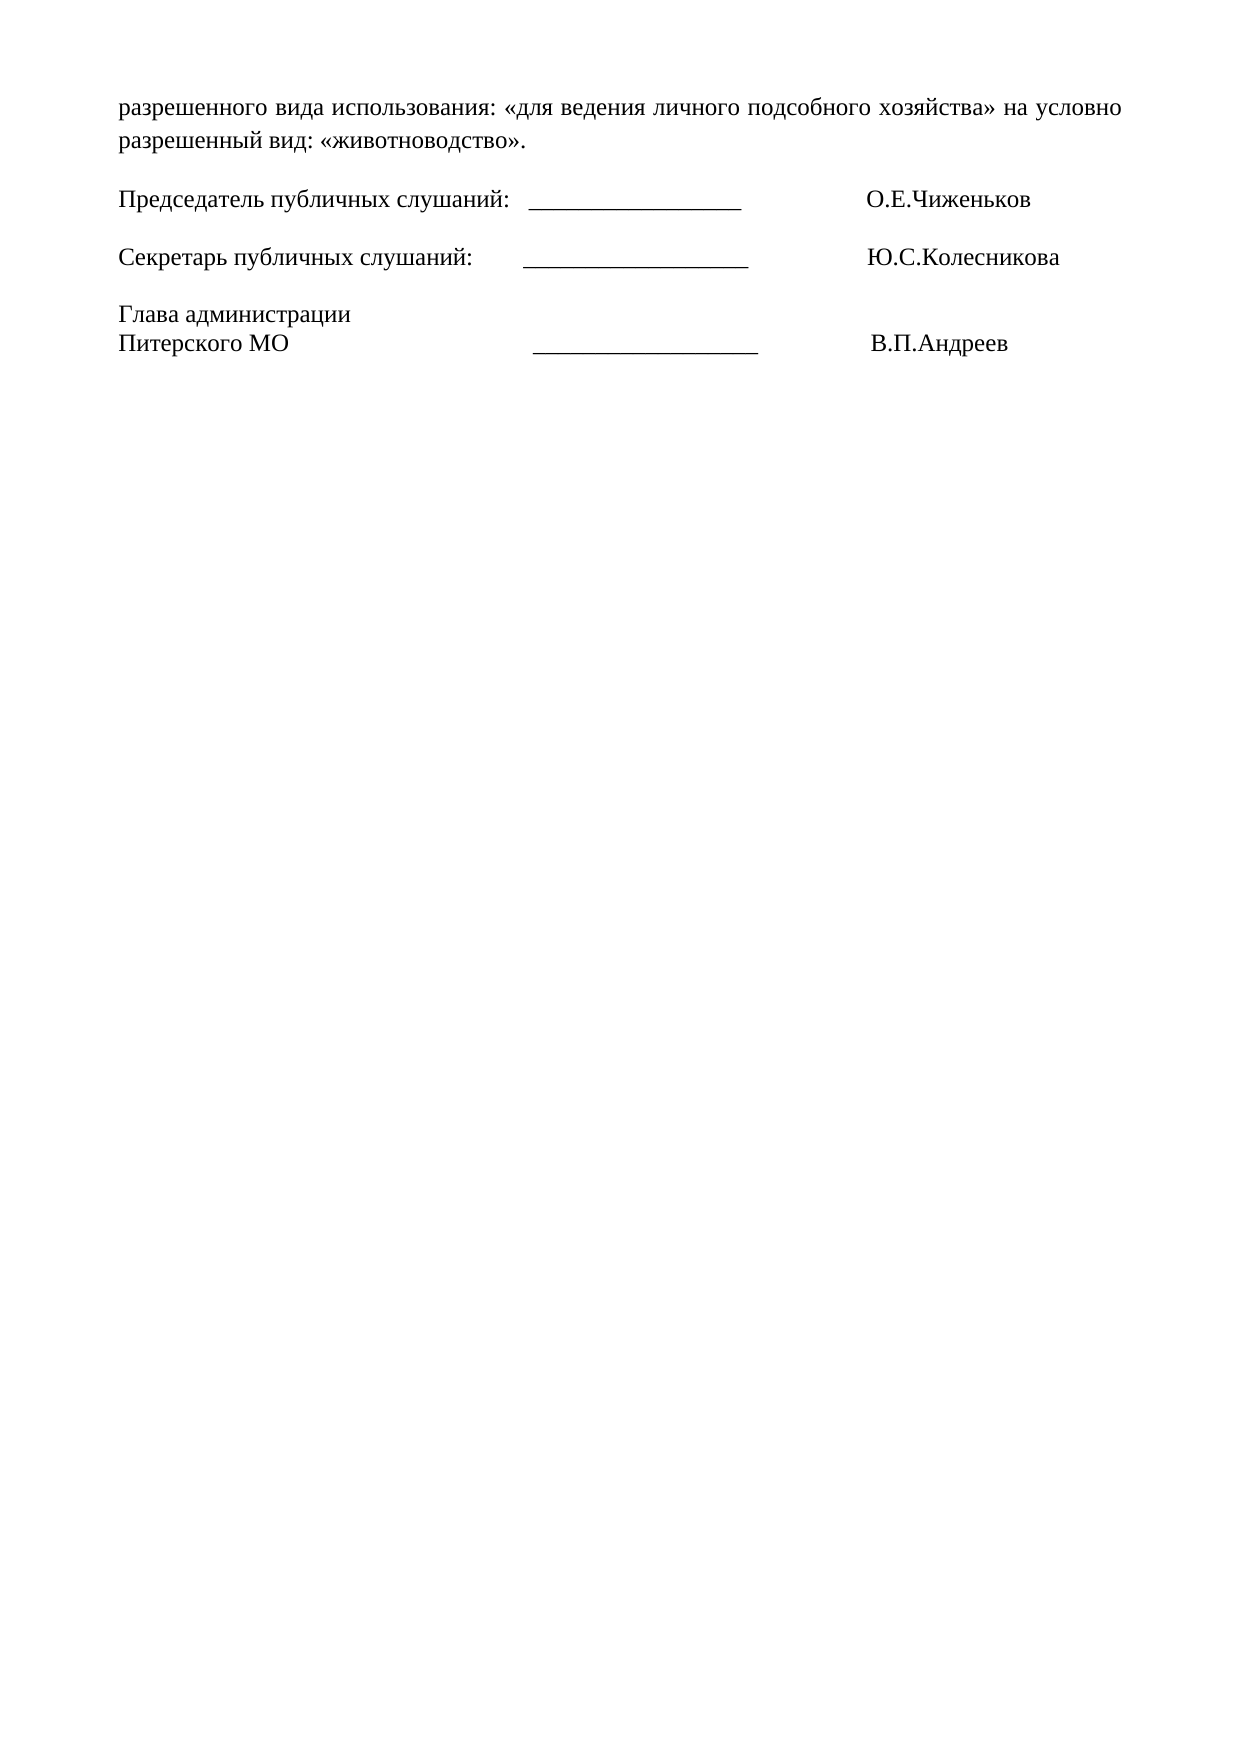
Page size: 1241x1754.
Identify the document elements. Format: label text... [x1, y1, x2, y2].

text Питерского МО __________________ В.П.Андреев [118, 328, 1152, 357]
text Секретарь публичных слушаний: __________________ Ю.С.Колесникова [118, 242, 1152, 271]
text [118, 89, 1122, 156]
text Председатель публичных слушаний: _________________ О.Е.Чиженьков [118, 156, 1152, 213]
text Глава администрации [118, 299, 1152, 328]
